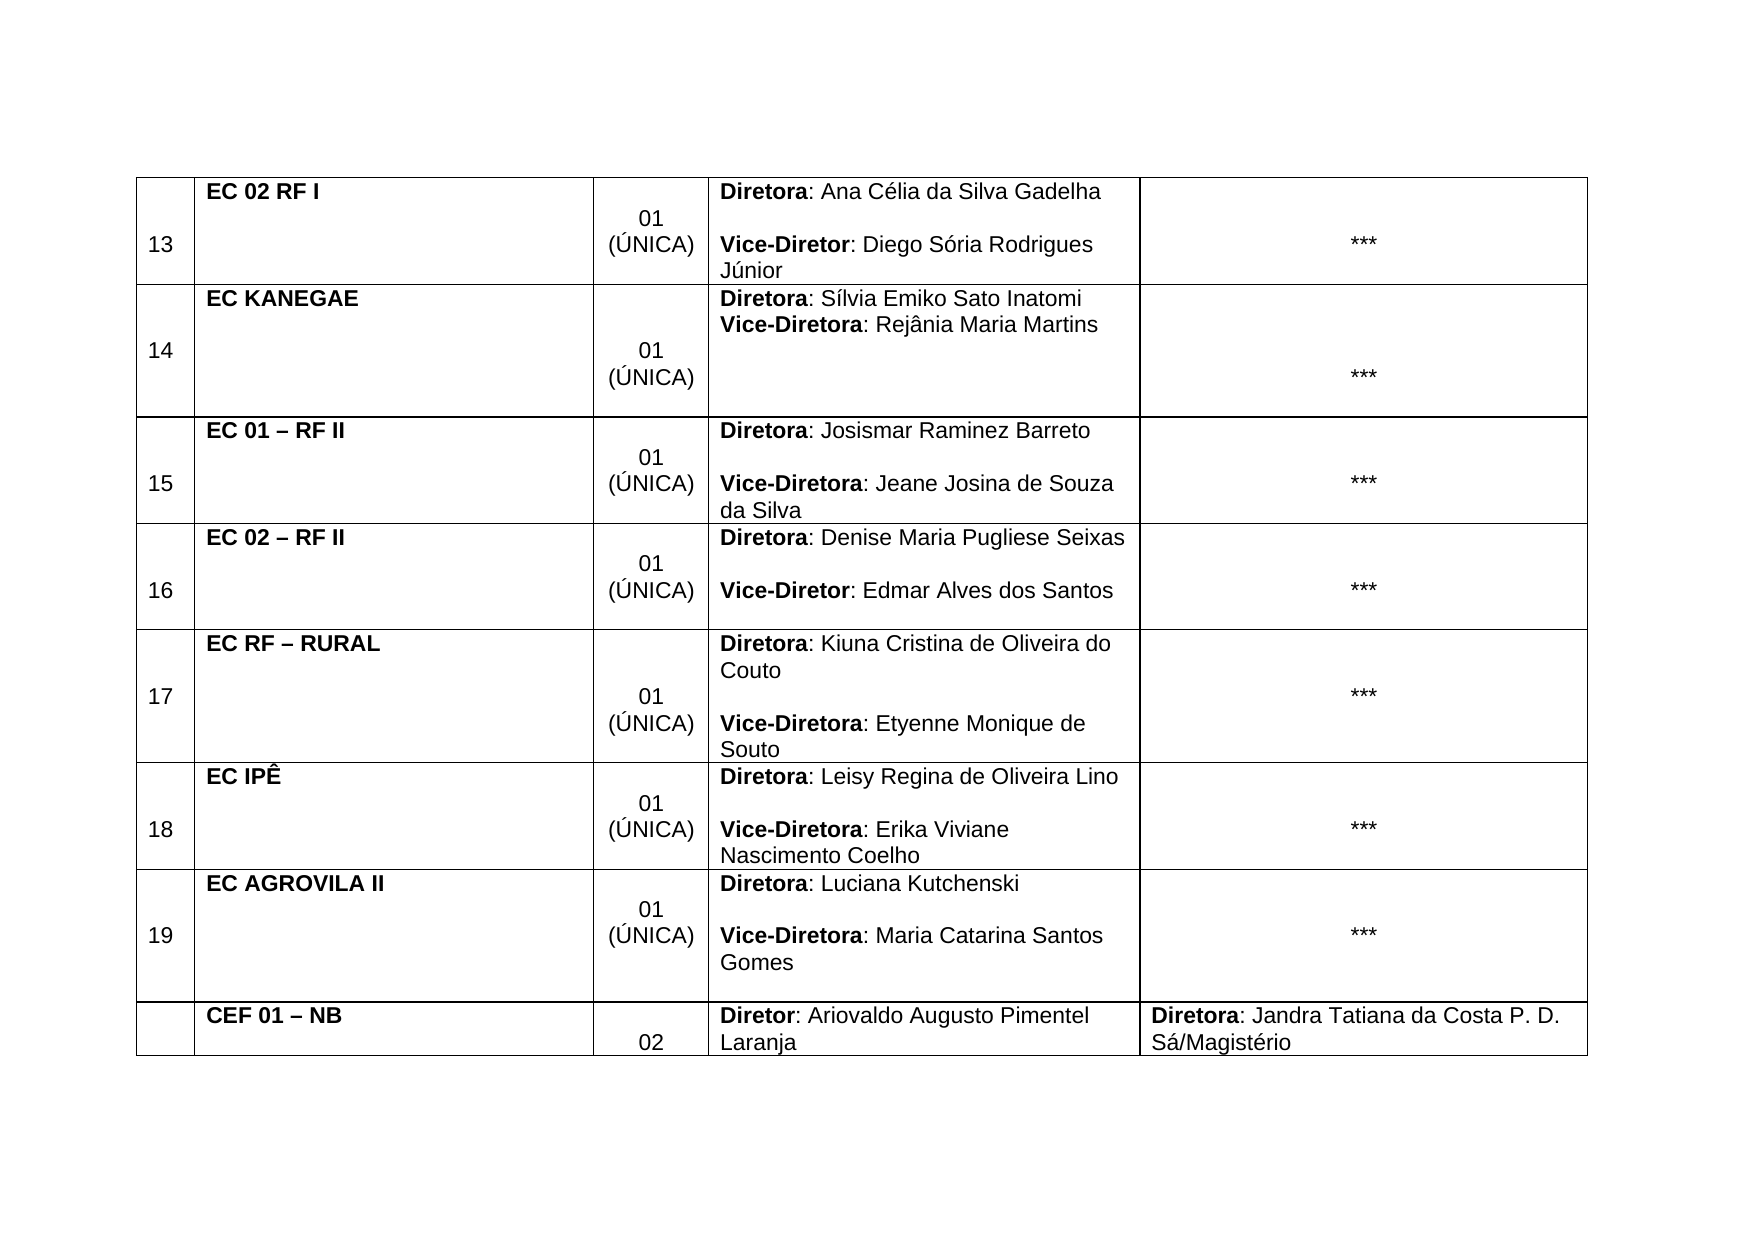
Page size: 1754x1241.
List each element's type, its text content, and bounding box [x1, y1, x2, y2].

table_cell 15 [137, 418, 194, 523]
table_cell EC KANEGAE [195, 285, 593, 416]
table_cell Diretora: Sílvia Emiko Sato Inatomi Vice-Diretora: Rejânia Maria Martins [709, 285, 1139, 416]
table_cell Diretora: Leisy Regina de Oliveira Lino Vice-Diretora: Erika Viviane Nascimento Coelho [709, 763, 1139, 869]
table_cell Diretora: Josismar Raminez Barreto Vice-Diretora: Jeane Josina de Souza da Silva [709, 418, 1139, 523]
table_cell Diretora: Denise Maria Pugliese Seixas Vice-Diretor: Edmar Alves dos Santos [709, 524, 1139, 629]
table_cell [709, 1003, 1139, 1055]
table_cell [1141, 1003, 1587, 1055]
table_cell *** [1141, 763, 1587, 869]
table_cell EC 01 – RF II [195, 418, 593, 523]
table_cell EC 02 – RF II [195, 524, 593, 629]
table_cell *** [1141, 870, 1587, 1001]
table_cell 20 [137, 1003, 194, 1055]
table_cell *** [1141, 418, 1587, 523]
table_cell CEF 01 – NB [195, 1003, 593, 1055]
table_cell 01 (ÚNICA) [594, 763, 708, 869]
table_cell 17 [137, 630, 194, 762]
table_cell 01 (ÚNICA) [594, 418, 708, 523]
table_cell *** [1141, 630, 1587, 762]
table_cell 01 (ÚNICA) [594, 178, 708, 284]
table_cell EC AGROVILA II [195, 870, 593, 1001]
table_cell EC 02 RF I [195, 178, 593, 284]
table_cell 14 [137, 285, 194, 416]
table_cell *** [1141, 178, 1587, 284]
table_cell *** [1141, 524, 1587, 629]
table_cell EC RF – RURAL [195, 630, 593, 762]
table_cell 18 [137, 763, 194, 869]
table_cell 01 (ÚNICA) [594, 630, 708, 762]
table_cell 19 [137, 870, 194, 1001]
table_cell 02 (DUAS) [594, 1003, 708, 1055]
table_cell 16 [137, 524, 194, 629]
table_cell EC IPÊ [195, 763, 593, 869]
table_cell 13 [137, 178, 194, 284]
table_cell *** [1141, 285, 1587, 416]
table_cell Diretora: Luciana Kutchenski Vice-Diretora: Maria Catarina Santos Gomes [709, 870, 1139, 1001]
table_cell Diretora: Kiuna Cristina de Oliveira do Couto Vice-Diretora: Etyenne Monique de Souto [709, 630, 1139, 762]
table_cell 01 (ÚNICA) [594, 870, 708, 1001]
table_cell 01 (ÚNICA) [594, 285, 708, 416]
table_cell 01 (ÚNICA) [594, 524, 708, 629]
table_cell Diretora: Ana Célia da Silva Gadelha Vice-Diretor: Diego Sória Rodrigues Júnior [709, 178, 1139, 284]
